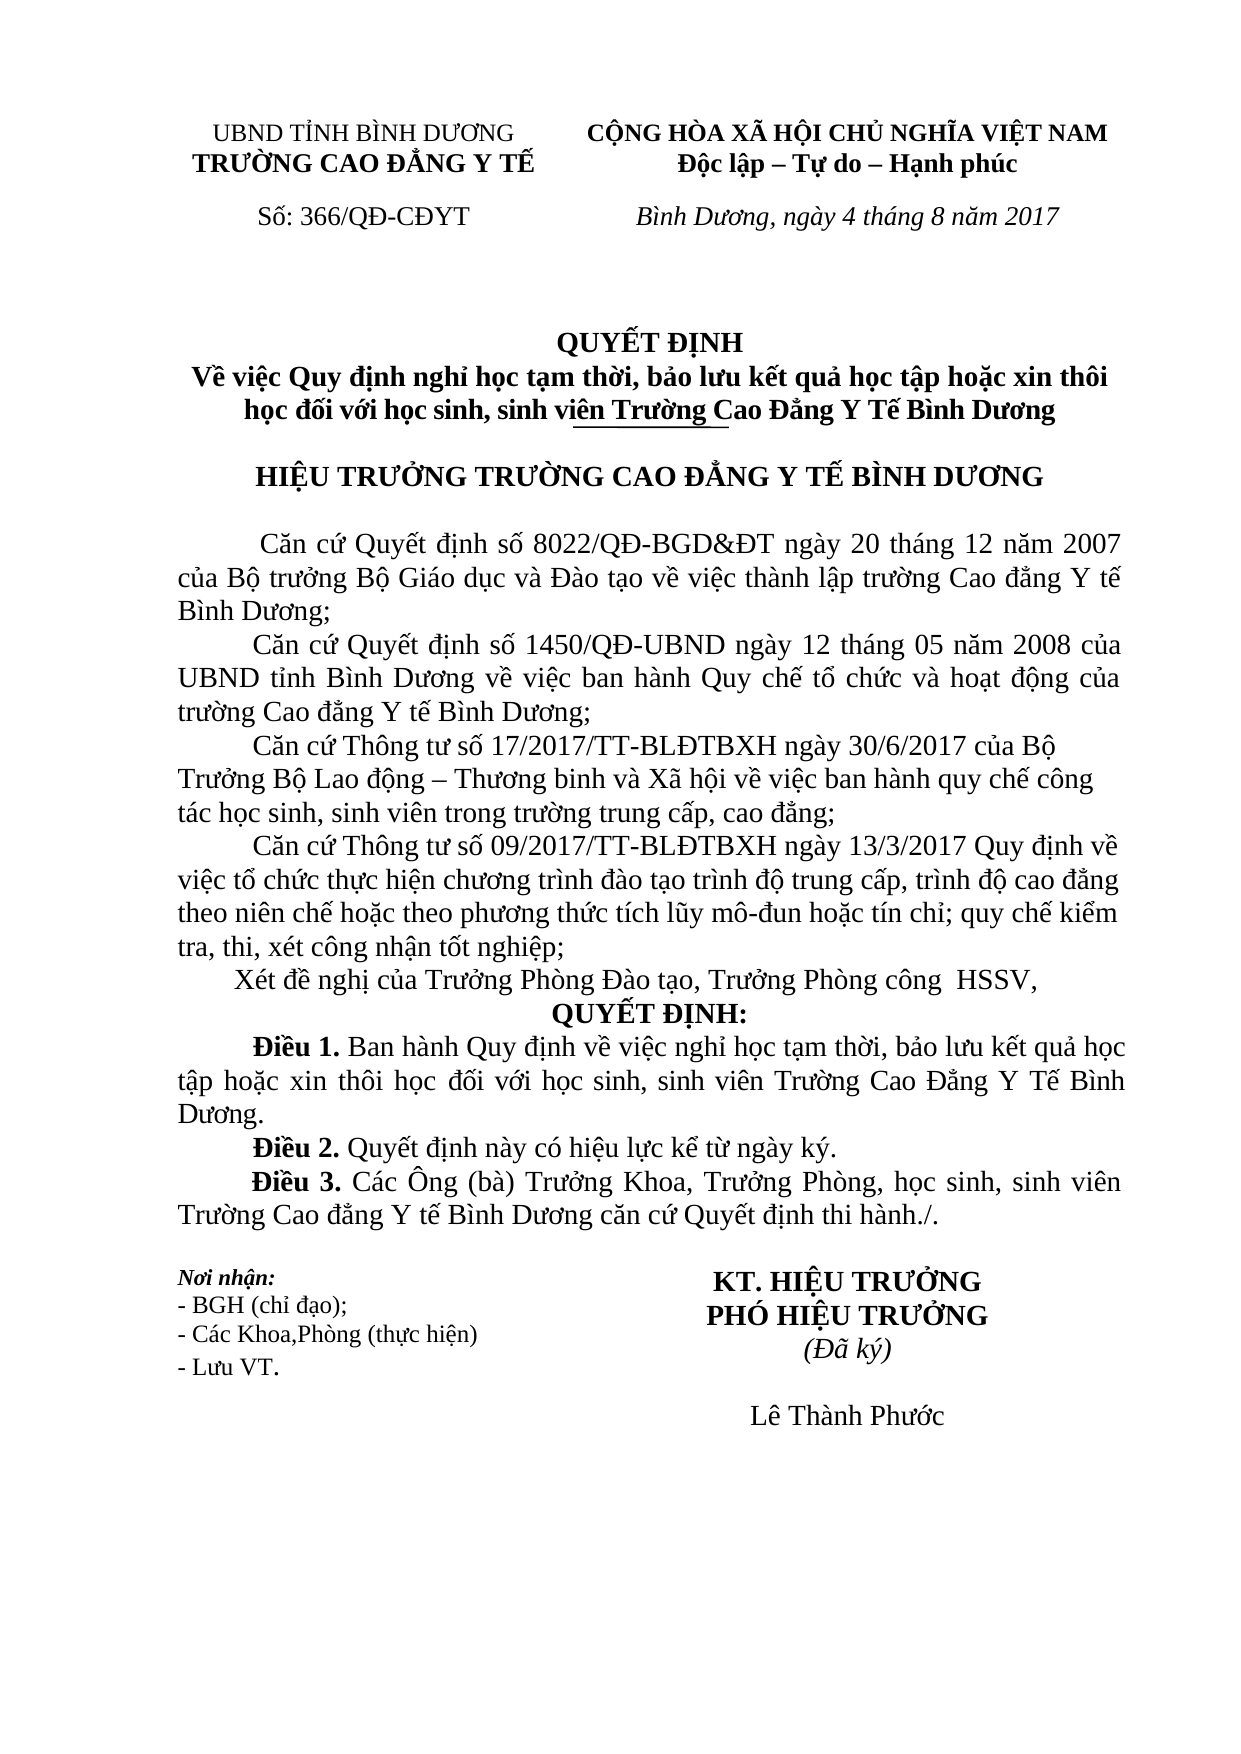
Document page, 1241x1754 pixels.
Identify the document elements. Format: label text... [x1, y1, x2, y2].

text Xét đề nghị của Trưởng Phòng Đào tạo, Trưởng Phòng công HSSV, [177, 962, 1122, 996]
text Căn cứ Quyết định số 1450/QĐ-UBND ngày 12 tháng 05 năm 2008 của UBND tỉnh Bình Dương về việc ban hành Quy chế tổ chức và hoạt động của trường Cao đẳng Y tế Bình Dương; [177, 627, 1122, 728]
text Căn cứ Thông tư số 17/2017/TT-BLĐTBXH ngày 30/6/2017 của Bộ Trưởng Bộ Lao động – Thương binh và Xã hội về việc ban hành quy chế công tác học sinh, sinh viên trong trường trung cấp, cao đẳng; [177, 728, 1122, 828]
text Điều 3. Các Ông (bà) Trưởng Khoa, Trưởng Phòng, học sinh, sinh viên Trường Cao đẳng Y tế Bình Dương căn cứ Quyết định thi hành./. [177, 1164, 1122, 1231]
text Về việc Quy định nghỉ học tạm thời, bảo lưu kết quả học tập hoặc xin thôi học đối với học sinh, sinh viên Trường Cao Đẳng Y Tế Bình Dương [177, 359, 1122, 426]
table_header KT. HIỆU TRƯỞNG PHÓ HIỆU TRƯỞNG (Đã ký) Lê Thành Phước [561, 1264, 1133, 1616]
table_header Nơi nhận: - BGH (chỉ đạo); - Các Khoa,Phòng (thực hiện) - Lưu VT. [166, 1264, 561, 1616]
text Căn cứ Quyết định số 8022/QĐ-BGD&ĐT ngày 20 tháng 12 năm 2007 của Bộ trưởng Bộ Giáo dục và Đào tạo về việc thành lập trường Cao đẳng Y tế Bình Dương; [177, 526, 1122, 627]
text Điều 1. Ban hành Quy định về việc nghỉ học tạm thời, bảo lưu kết quả học tập hoặc xin thôi học đối với học sinh, sinh viên Trường Cao Đẳng Y Tế Bình Dương. [177, 1029, 1126, 1130]
text QUYẾT ĐỊNH: [177, 996, 1122, 1029]
text Điều 2. Quyết định này có hiệu lực kể từ ngày ký. [177, 1130, 1122, 1164]
text HIỆU TRƯỞNG TRƯỜNG CAO ĐẲNG Y TẾ BÌNH DƯƠNG [177, 459, 1122, 493]
table_header UBND TỈNH BÌNH DƯƠNG TRƯỜNG CAO ĐẲNG Y TẾ Số: 366/QĐ-CĐYT [166, 118, 561, 231]
text Căn cứ Thông tư số 09/2017/TT-BLĐTBXH ngày 13/3/2017 Quy định về việc tổ chức thực hiện chương trình đào tạo trình độ trung cấp, trình độ cao đẳng theo niên chế hoặc theo phương thức tích lũy mô-đun hoặc tín chỉ; quy chế kiểm tra, thi, xét công nhận tốt nghiệp; [177, 828, 1122, 962]
table_header CỘNG HÒA XÃ HỘI CHỦ NGHĨA VIỆT NAM Độc lập – Tự do – Hạnh phúc Bình Dương, ngày 4 tháng 8 năm 2017 [561, 118, 1133, 231]
text QUYẾT ĐỊNH [177, 325, 1122, 359]
